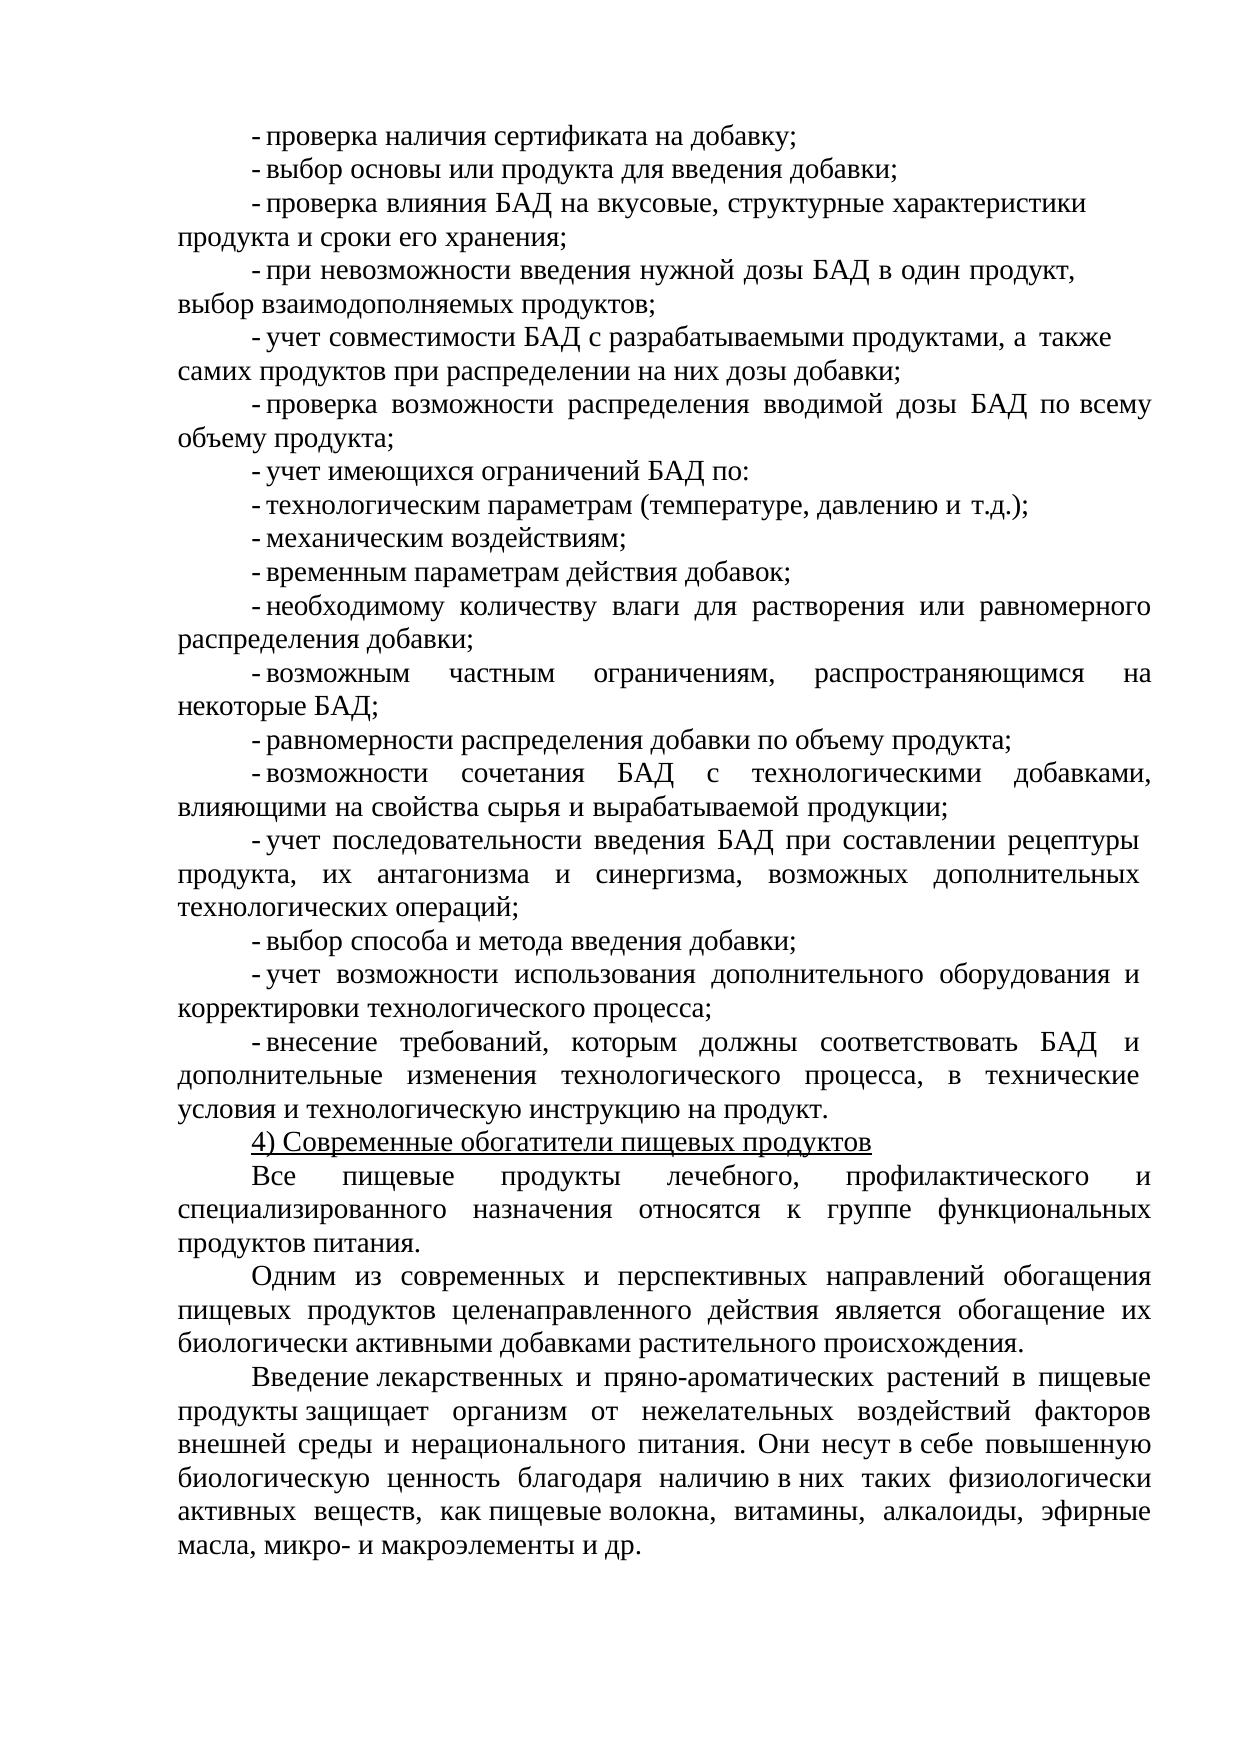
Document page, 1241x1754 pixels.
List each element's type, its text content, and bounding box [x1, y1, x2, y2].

text Введение лекарственных и пряно-ароматических растений в пищевые продукты защищает организм от нежелательных воздействий факторов внешней среды и нерационального питания. Они несут в себе повышенную биологическую ценность благодаря наличию в них таких физиологически активных веществ, как пищевые волокна, витамины, алкалоиды, эфирные масла, микро- и макроэлементы и др. [177, 1359, 1152, 1560]
list учет последовательности введения БАД при составлении рецептуры продукта, их антагонизма и синергизма, возможных дополнительных технологических операций; [177, 822, 1140, 923]
list необходимому количеству влаги для растворения или равномерного распределения добавки; [177, 588, 1152, 655]
text Одним из современных и перспективных направлений обогащения пищевых продуктов целенаправленного действия является обогащение их биологически активными добавками растительного происхождения. [177, 1258, 1152, 1359]
list выбор способа и метода введения добавки; [177, 923, 1152, 957]
list проверка возможности распределения вводимой дозы БАД по всему объему продукта; [177, 386, 1152, 453]
list учет возможности использования дополнительного оборудования и корректировки технологического процесса; [177, 957, 1140, 1024]
list возможным частным ограничениям, распространяющимся на некоторые БАД; [177, 655, 1152, 722]
list учет имеющихся ограничений БАД по: [177, 453, 1152, 487]
list внесение требований, которым должны соответствовать БАД и дополнительные изменения технологического процесса, в технические условия и технологическую инструкцию на продукт. [177, 1024, 1140, 1124]
list выбор основы или продукта для введения добавки; [177, 152, 1152, 185]
list возможности сочетания БАД с технологическими добавками, влияющими на свойства сырья и вырабатываемой продукции; [177, 755, 1152, 822]
list проверка наличия сертификата на добавку; [177, 118, 1152, 152]
list при невозможности введения нужной дозы БАД в один продукт, выбор взаимодополняемых продуктов; [177, 252, 1152, 319]
list проверка влияния БАД на вкусовые, структурные характеристики продукта и сроки его хранения; [177, 185, 1152, 252]
text 4) Современные обогатители пищевых продуктов [177, 1124, 1152, 1158]
text Все пищевые продукты лечебного, профилактического и специализированного назначения относятся к группе функциональных продуктов питания. [177, 1158, 1152, 1258]
list механическим воздействиям; [177, 521, 1152, 554]
list учет совместимости БАД с разрабатываемыми продуктами, а также самих продуктов при распределении на них дозы добавки; [177, 319, 1152, 386]
list технологическим параметрам (температуре, давлению и т.д.); [177, 487, 1152, 521]
list равномерности распределения добавки по объему продукта; [177, 722, 1152, 755]
list временным параметрам действия добавок; [177, 554, 1152, 588]
